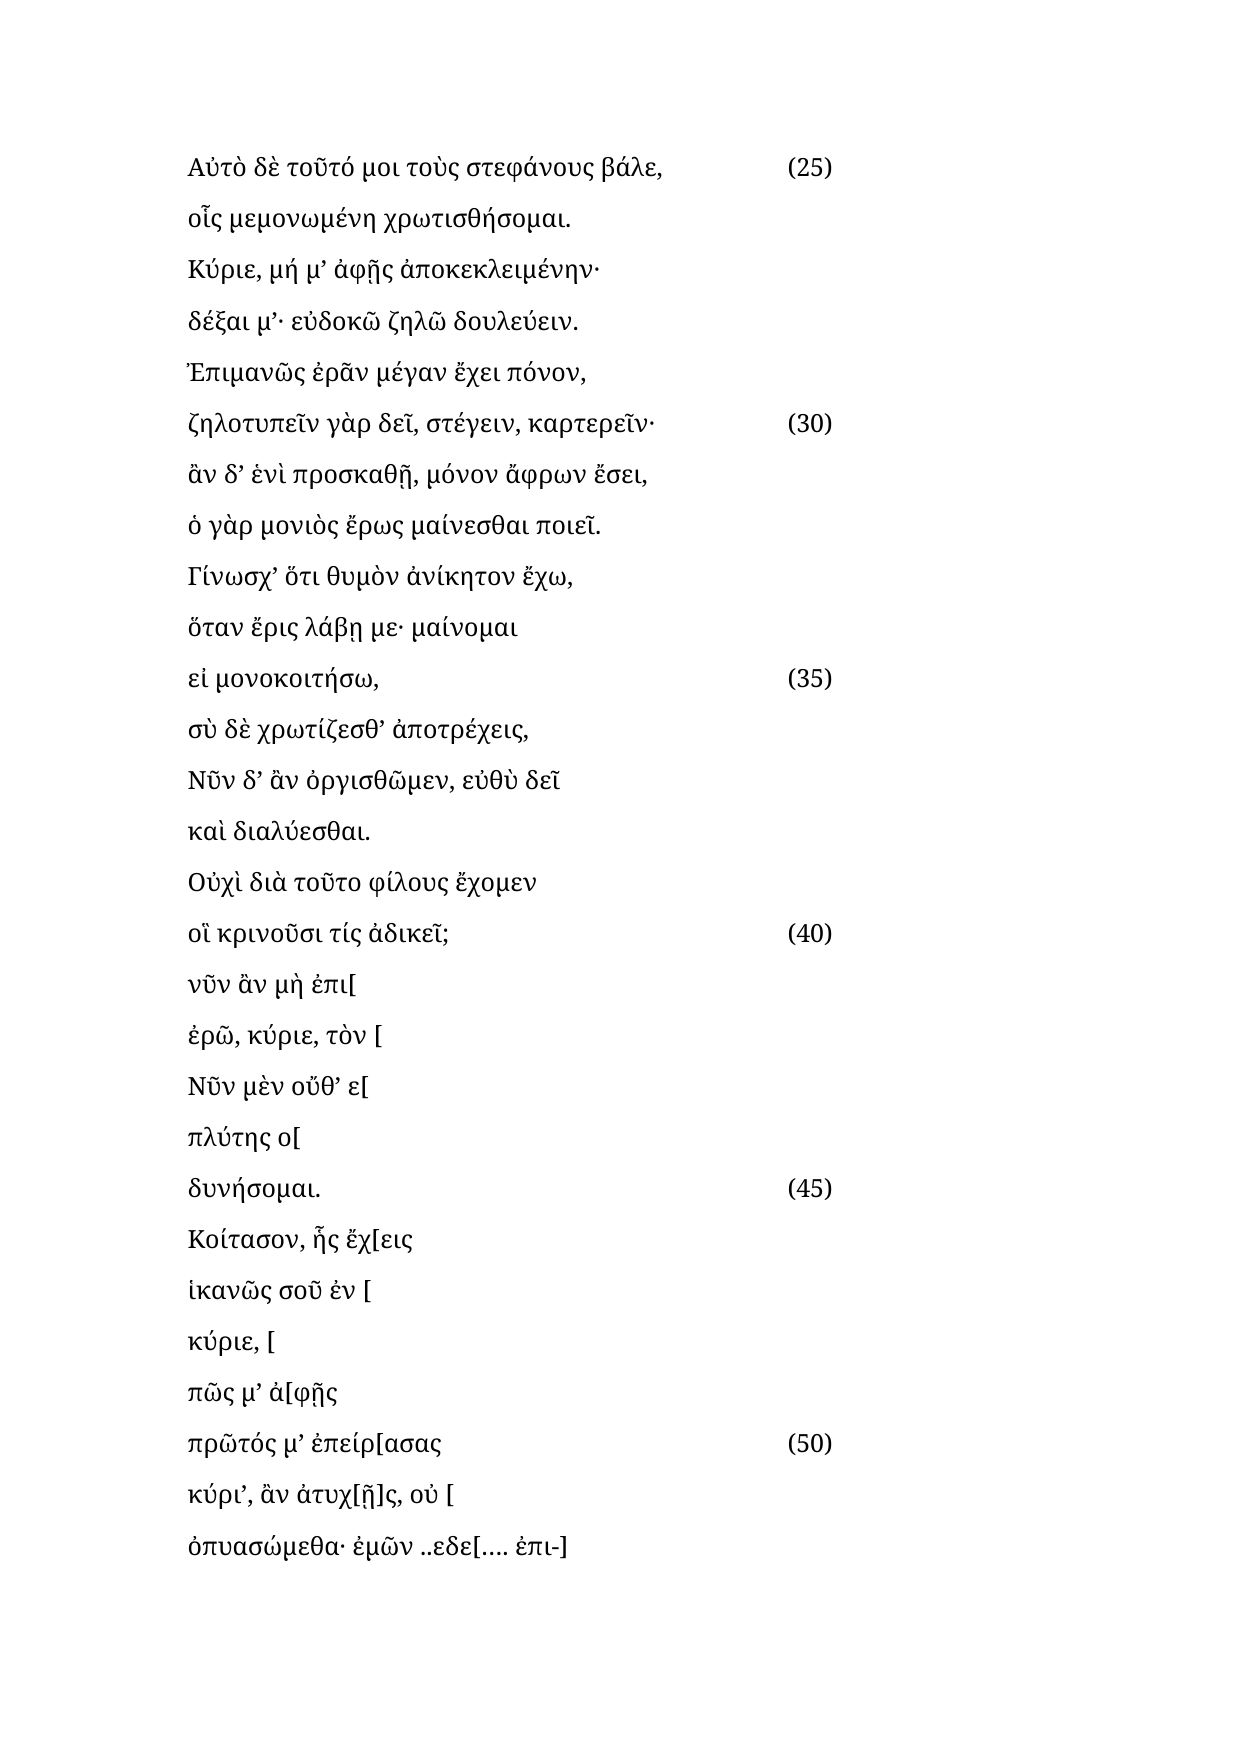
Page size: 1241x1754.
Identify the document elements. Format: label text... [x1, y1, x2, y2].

text Νῦν μὲν οὔθ’ ε[ [187, 1069, 1053, 1103]
text εἰ μονοκοιτήσω, (35) [187, 660, 1053, 694]
text οἷς μεμονωμένη χρωτισθήσομαι. [187, 201, 1053, 235]
text δυνήσομαι. (45) [187, 1171, 1053, 1205]
text κύριε, [ [187, 1324, 1053, 1358]
text οἳ κρινοῦσι τίς ἀδικεῖ; (40) [187, 916, 1053, 950]
text Ἐπιμανῶς ἐρᾶν μέγαν ἔχει πόνον, [187, 354, 1053, 388]
text Γίνωσχ’ ὅτι θυμὸν ἀνίκητον ἔχω, [187, 558, 1053, 592]
text κύρι’, ἂν ἀτυχ[ῇ]ς, οὐ [ [187, 1477, 1053, 1511]
text Αὐτὸ δὲ τοῦτό μοι τοὺς στεφάνους βάλε, (25) [187, 150, 1053, 184]
text πλύτης ο[ [187, 1120, 1053, 1154]
text ἂν δ’ ἑνὶ προσκαθῇ, μόνον ἄφρων ἔσει, [187, 456, 1053, 490]
text πῶς μ’ ἀ[φῇς [187, 1375, 1053, 1409]
text ὅταν ἔρις λάβῃ με· μαίνομαι [187, 609, 1053, 643]
text ὀπυασώμεθα· ἐμῶν ..εδε[…. ἐπι-] [187, 1528, 1053, 1562]
text Νῦν δ’ ἂν ὀργισθῶμεν, εὐθὺ δεῖ [187, 762, 1053, 797]
text ἐρῶ, κύριε, τὸν [ [187, 1018, 1053, 1052]
text ζηλοτυπεῖν γὰρ δεῖ, στέγειν, καρτερεῖν· (30) [187, 405, 1053, 439]
text σὺ δὲ χρωτίζεσθ’ ἀποτρέχεις, [187, 711, 1053, 746]
text Κοίτασον, ἧς ἔχ[εις [187, 1222, 1053, 1256]
text νῦν ἂν μὴ ἐπι[ [187, 967, 1053, 1001]
text καὶ διαλύεσθαι. [187, 813, 1053, 848]
text Κύριε, μή μ’ ἀφῇς ἀποκεκλειμένην· [187, 252, 1053, 286]
text ὁ γὰρ μονιὸς ἔρως μαίνεσθαι ποιεῖ. [187, 507, 1053, 541]
text ἱκανῶς σοῦ ἐν [ [187, 1273, 1053, 1307]
text πρῶτός μ’ ἐπείρ[ασας (50) [187, 1426, 1053, 1460]
text Οὐχὶ διὰ τοῦτο φίλους ἔχομεν [187, 864, 1053, 899]
text δέξαι μ’· εὐδοκῶ ζηλῶ δουλεύειν. [187, 303, 1053, 337]
